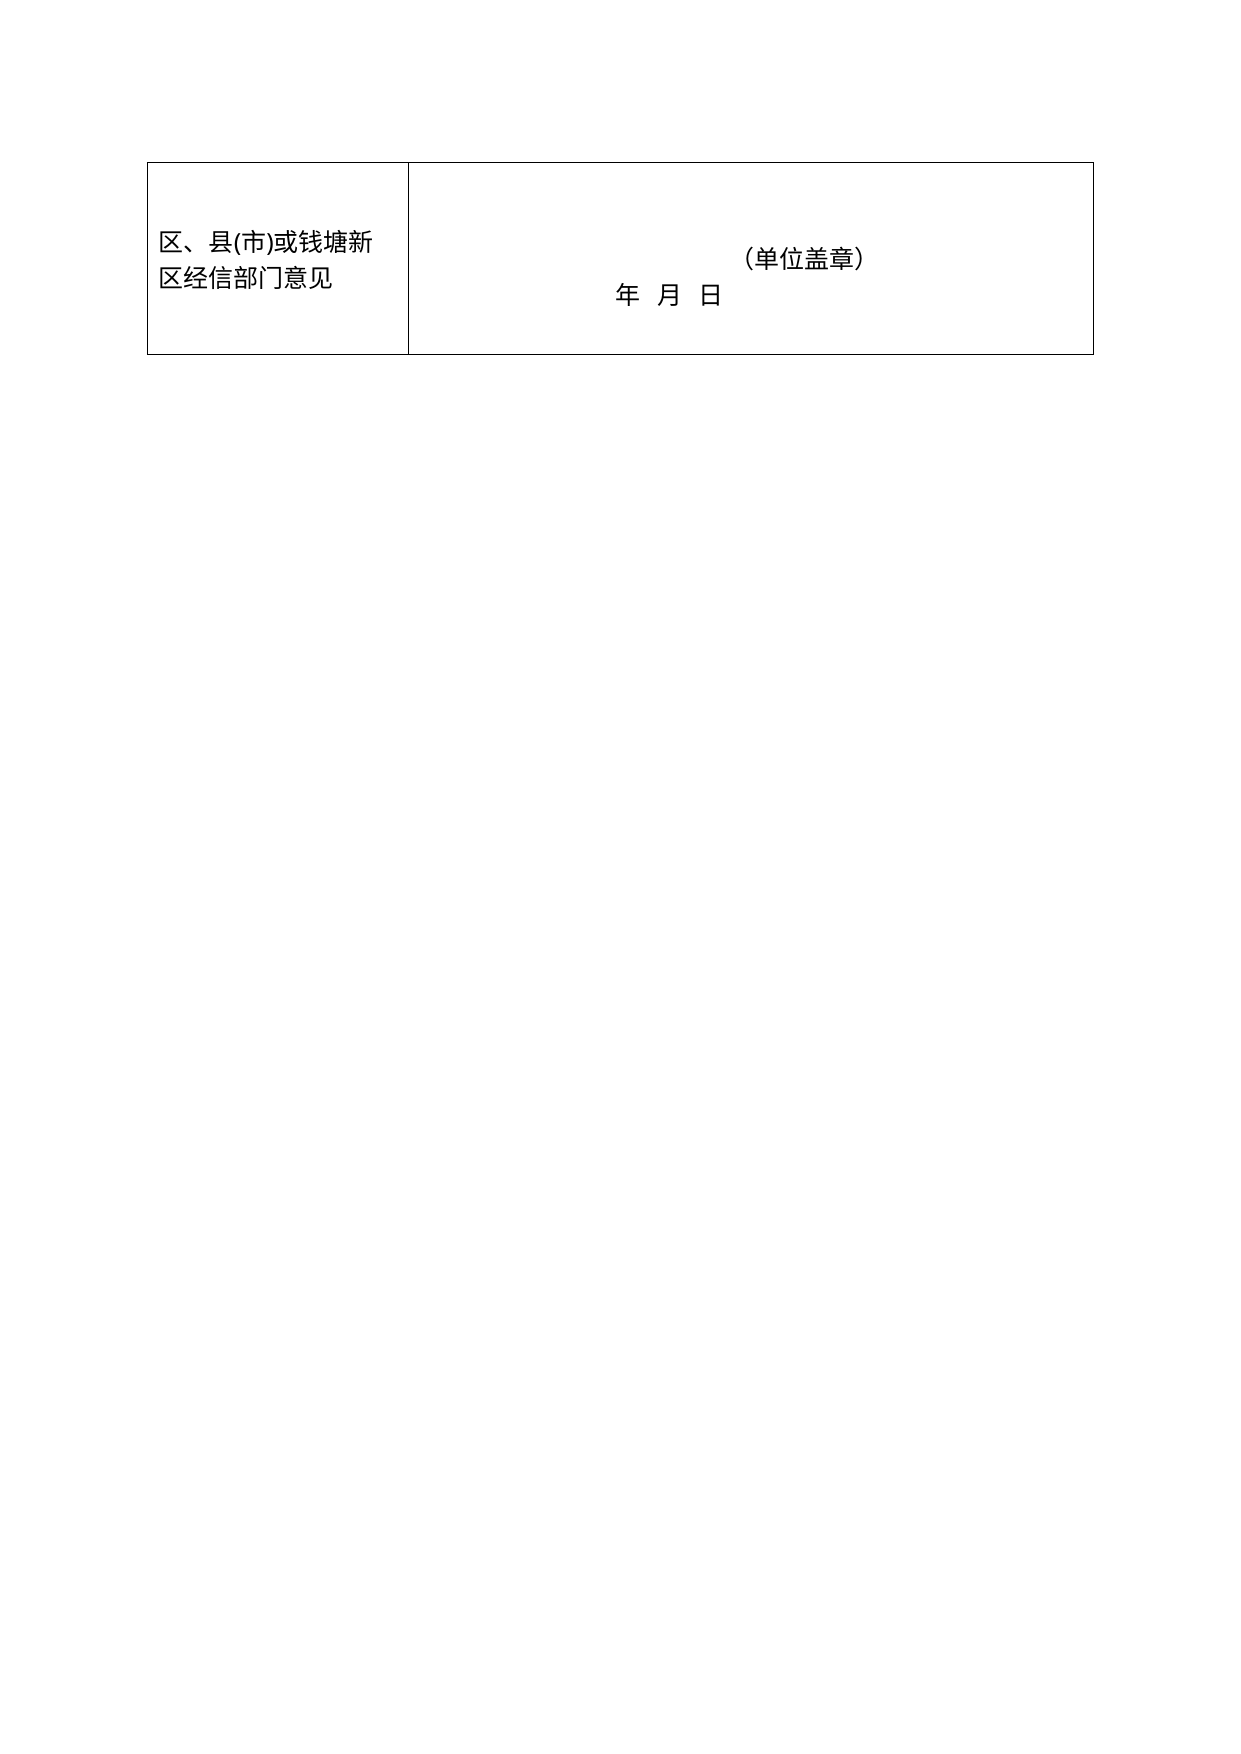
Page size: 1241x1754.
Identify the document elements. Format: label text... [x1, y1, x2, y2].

table_cell 区、县(市)或钱塘新区经信部门意见 [148, 163, 408, 354]
table_cell （单位盖章） 年 月 日 [409, 163, 1093, 354]
